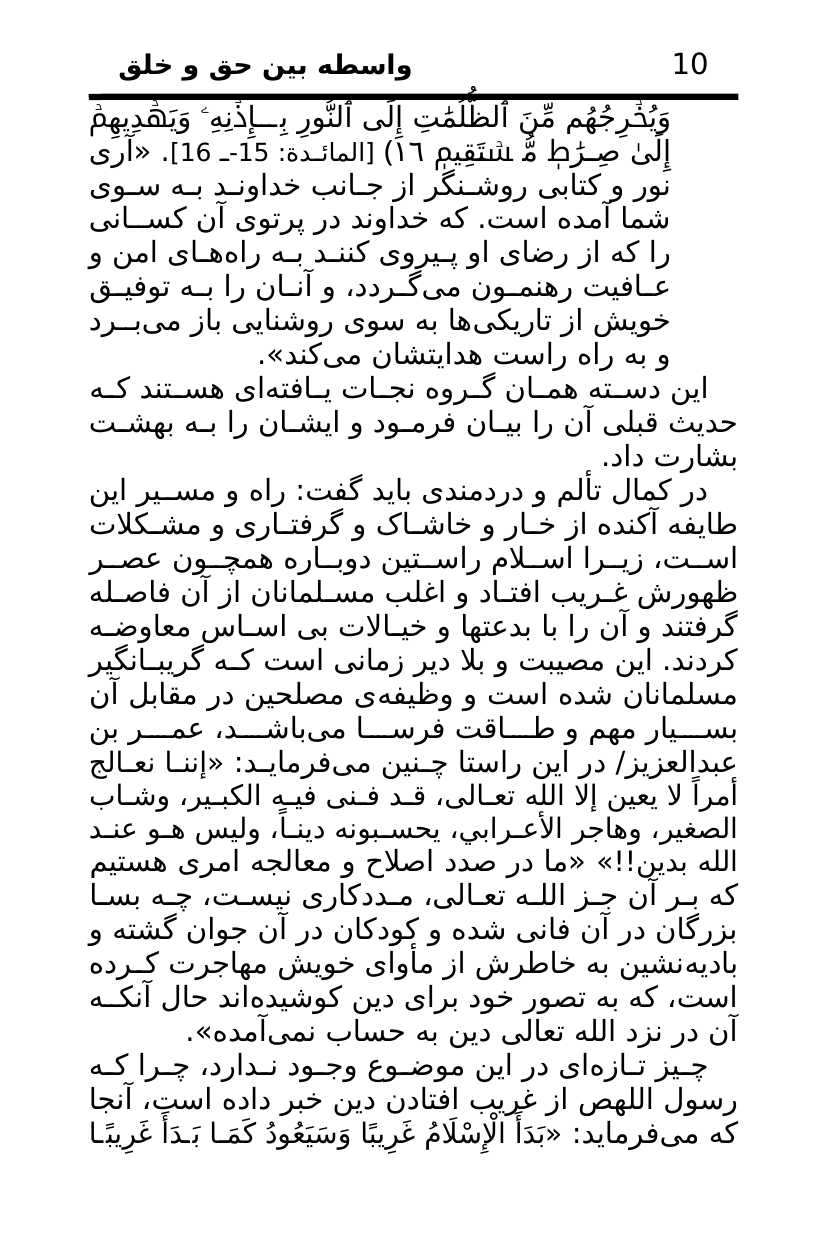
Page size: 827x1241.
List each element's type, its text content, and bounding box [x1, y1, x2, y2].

text این دسته همان گروه نجات یافته‌ای هستند که حدیث قبلی آن را بیان فرمود و ایشان را به بهشت بشارت داد. [89, 372, 738, 473]
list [89, 100, 708, 372]
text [89, 1048, 738, 1150]
text در کمال تألم و دردمندی باید گفت: راه و مسیر این طایفه آکنده از خار و خاشاک و گرفتاری و مشکلات است، زیرا اسلام راستین دوباره همچون عصر ظهورش غریب افتاد و اغلب مسلمانان از آن فاصله گرفتند و آن را با بدعتها و خیالات بی اساس معاوضه کردند. این مصیبت و بلا دیر زمانی است که گریبانگیر مسلمانان شده است و وظیفه‌ی مصلحین در مقابل آن بسیار مهم و طاقت فرسا می‌باشد، عمر بن عبدالعزیز/ در این راستا چنین می‌فرماید: «إننا نعالج أمراً لا يعين إلا الله تعالی، قد فنی فيه الكبير، وشاب الصغير، وهاجر الأعرابي، يحسبونه ديناً، وليس هو عند الله بدين!!» «ما در صدد اصلاح و معالجه امری هستیم که بر آن جز الله تعالی، مددکاری نیست، چه بسا بزرگان در آن فانی شده و کودکان در آن جوان گشته و بادیه‌نشین به خاطرش از مأوای خویش مهاجرت کرده است، که به تصور خود برای دین کوشیده‌اند حال آنکه آن در نزد الله تعالی دین به حساب نمی‌آمده». [89, 473, 738, 1048]
